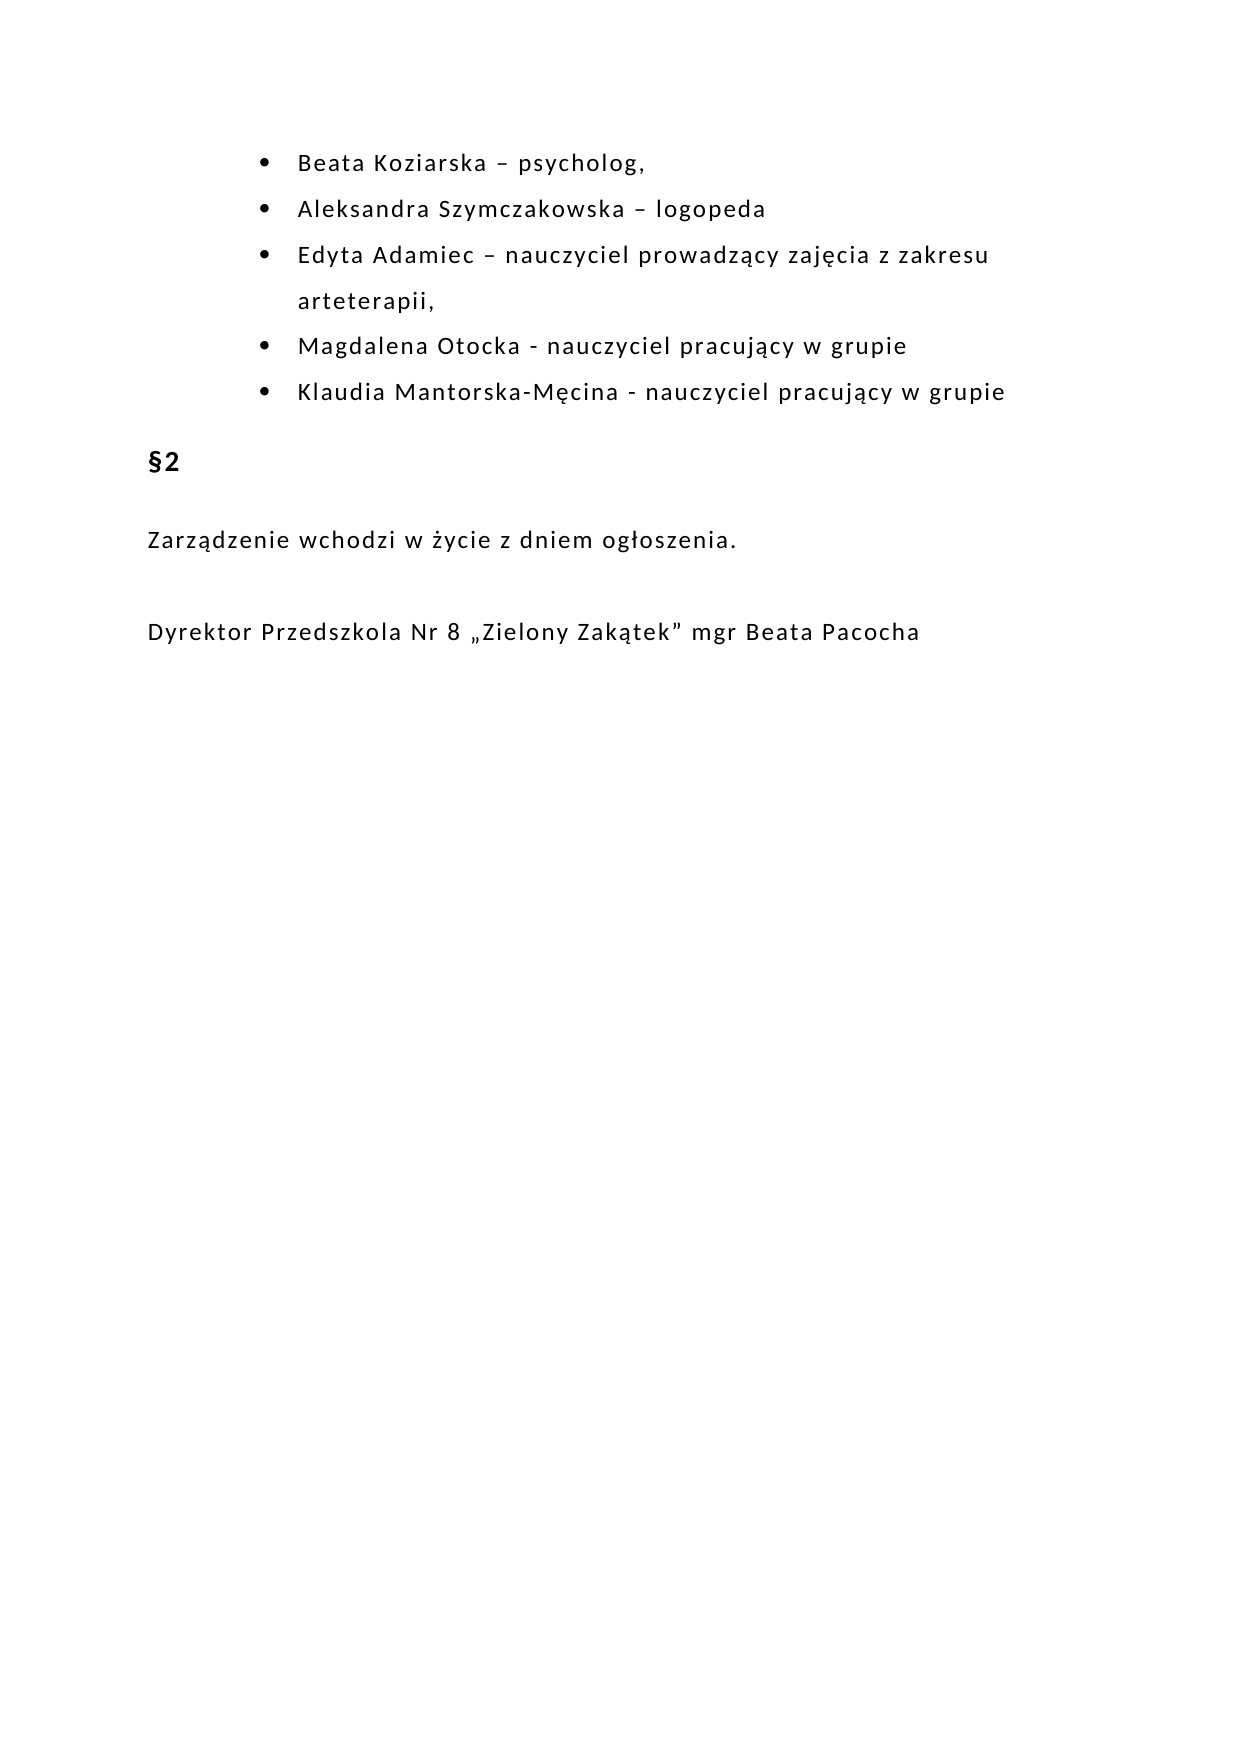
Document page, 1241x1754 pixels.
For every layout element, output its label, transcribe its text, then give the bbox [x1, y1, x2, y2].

list Aleksandra Szymczakowska – logopeda [260, 193, 1093, 224]
list Magdalena Otocka - nauczyciel pracujący w grupie [260, 331, 1093, 361]
list Klaudia Mantorska-Męcina - nauczyciel pracujący w grupie [260, 376, 1093, 407]
text Dyrektor Przedszkola Nr 8 „Zielony Zakątek” mgr Beata Pacocha [148, 616, 1093, 646]
list Edyta Adamiec – nauczyciel prowadzący zajęcia z zakresu arteterapii, [260, 239, 1093, 315]
subtitle §2 [148, 443, 1093, 478]
list Beata Koziarska – psycholog, [260, 148, 1093, 178]
text Zarządzenie wchodzi w życie z dniem ogłoszenia. [148, 524, 1093, 555]
